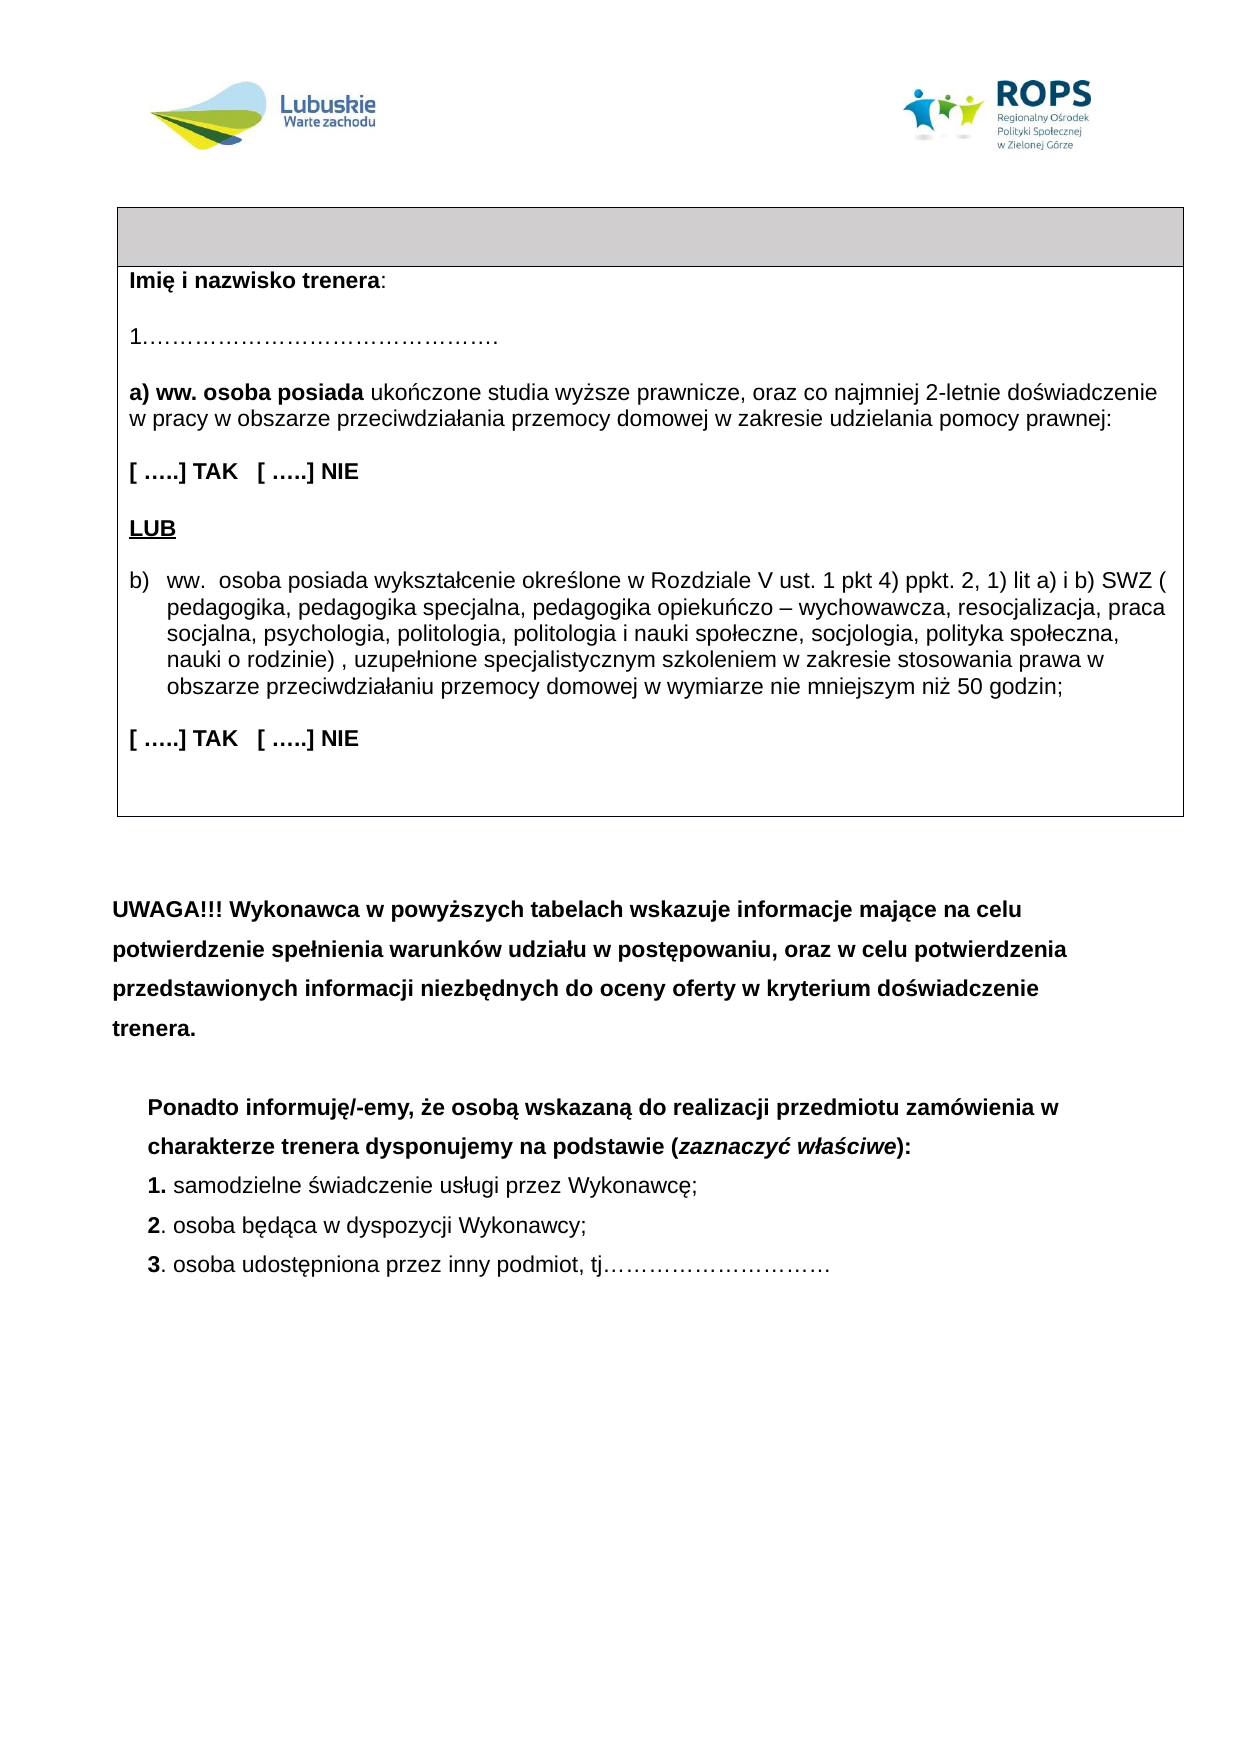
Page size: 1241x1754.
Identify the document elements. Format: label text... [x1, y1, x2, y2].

text 2. osoba będąca w dyspozycji Wykonawcy; [147, 1212, 1092, 1238]
picture [903, 80, 1091, 150]
table_cell Imię i nazwisko trenera: 1.………………………………………. a) ww. osoba posiada ukończone studia wyższe prawnicze, oraz co najmniej 2-letnie doświadczenie w pracy w obszarze przeciwdziałania przemocy domowej w zakresie udzielania pomocy prawnej: [ …..] TAK [ …..] NIE LUB ww. osoba posiada wykształcenie określone w Rozdziale V ust. 1 pkt 4) ppkt. 2, 1) lit a) i b) SWZ ( pedagogika, pedagogika specjalna, pedagogika opiekuńczo – wychowawcza, resocjalizacja, praca socjalna, psychologia, politologia, politologia i nauki społeczne, socjologia, polityka społeczna, nauki o rodzinie) , uzupełnione specjalistycznym szkoleniem w zakresie stosowania prawa w obszarze przeciwdziałaniu przemocy domowej w wymiarze nie mniejszym niż 50 godzin; [ …..] TAK [ …..] NIE [118, 267, 1183, 816]
text Ponadto informuję/-emy, że osobą wskazaną do realizacji przedmiotu zamówienia w charakterze trenera dysponujemy na podstawie (zaznaczyć właściwe): [147, 1093, 1092, 1159]
table_cell Blok prawny: [118, 208, 1183, 266]
text UWAGA!!! Wykonawca w powyższych tabelach wskazuje informacje mające na celu potwierdzenie spełnienia warunków udziału w postępowaniu, oraz w celu potwierdzenia przedstawionych informacji niezbędnych do oceny oferty w kryterium doświadczenie trenera. [112, 896, 1092, 1041]
text 3. osoba udostępniona przez inny podmiot, tj………………………… [147, 1251, 1092, 1278]
picture [150, 81, 376, 150]
text 1. samodzielne świadczenie usługi przez Wykonawcę; [147, 1172, 1092, 1199]
